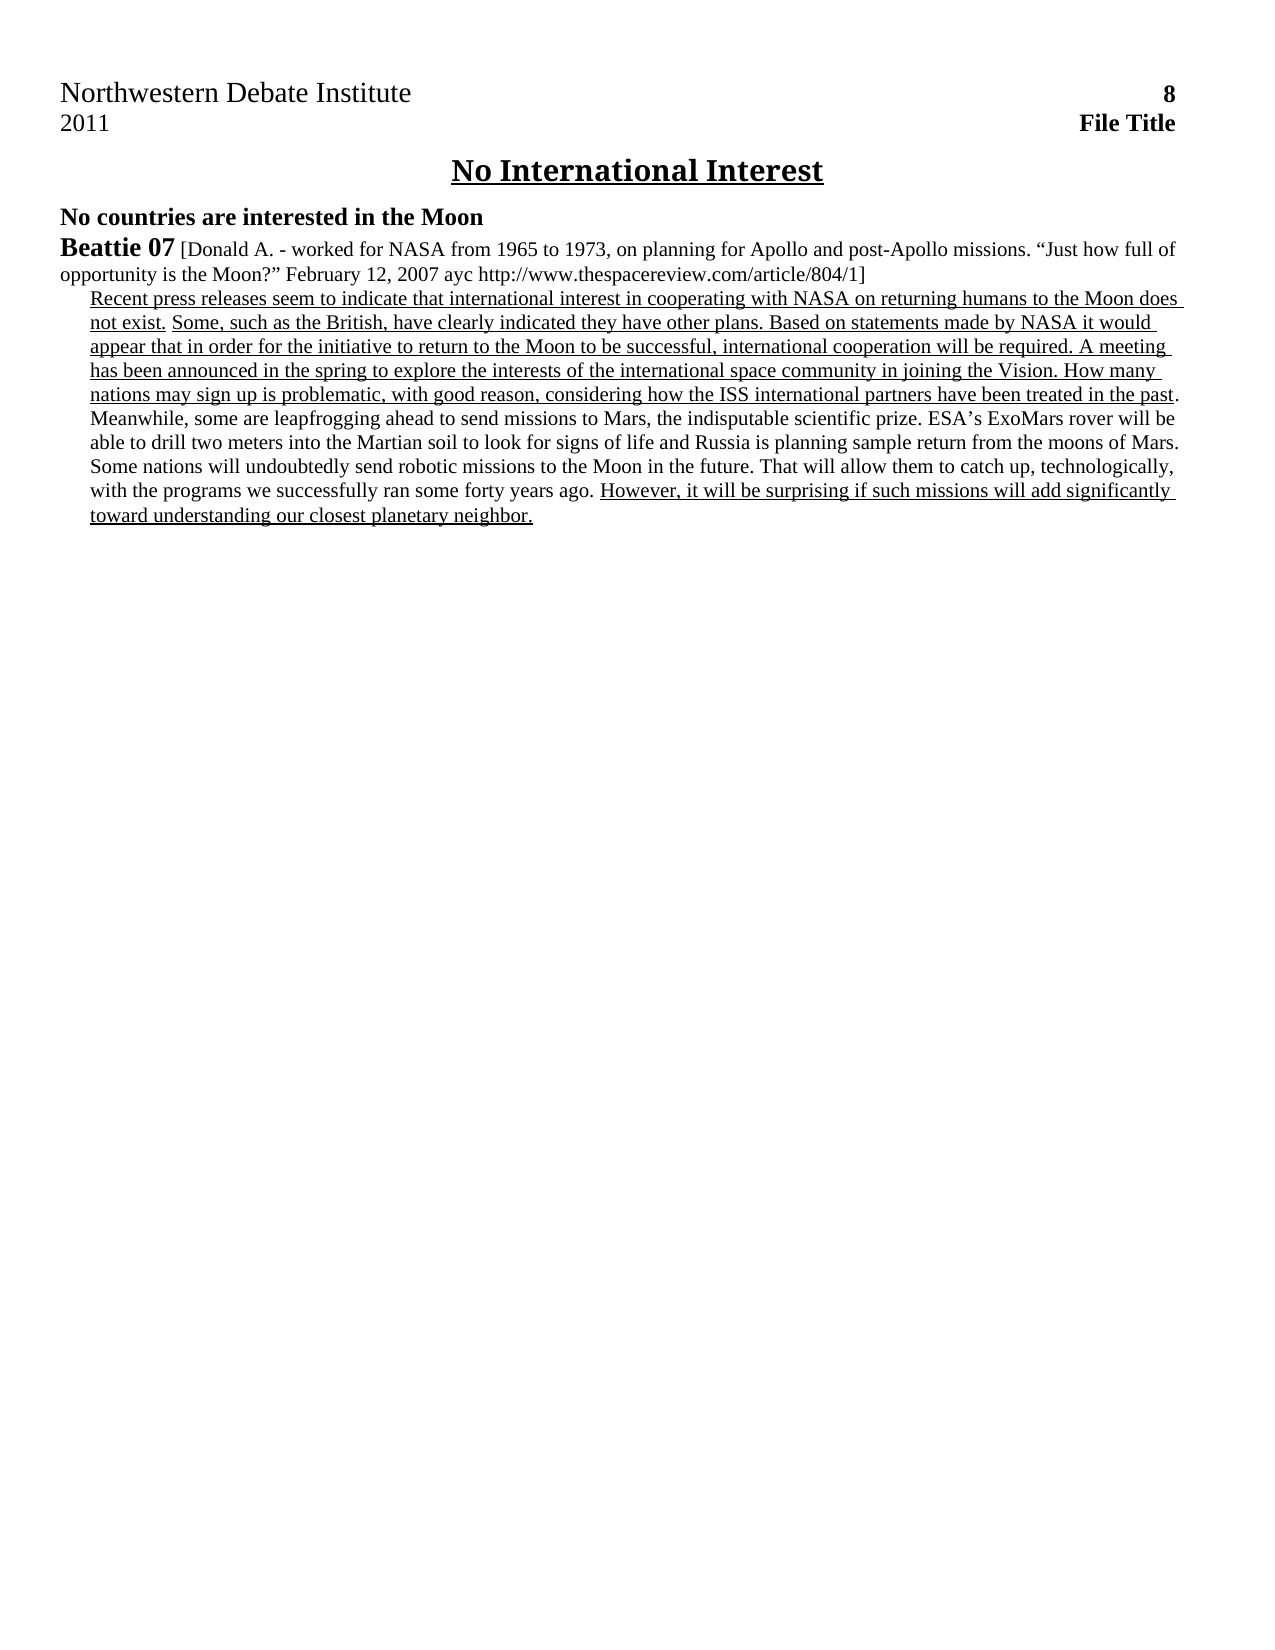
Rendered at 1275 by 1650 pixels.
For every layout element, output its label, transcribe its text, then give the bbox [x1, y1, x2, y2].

text Beattie 07 [Donald A. - worked for NASA from 1965 to 1973, on planning for Apollo and post-Apollo missions. “Just how full of opportunity is the Moon?” February 12, 2007 ayc http://www.thespacereview.com/article/804/1] [60, 231, 1215, 286]
subtitle No countries are interested in the Moon [60, 202, 1215, 231]
subtitle No International Interest [60, 150, 1215, 189]
text Recent press releases seem to indicate that international interest in cooperating with NASA on returning humans to the Moon does not exist. Some, such as the British, have clearly indicated they have other plans. Based on statements made by NASA it would appear that in order for the initiative to return to the Moon to be successful, international cooperation will be required. A meeting has been announced in the spring to explore the interests of the international space community in joining the Vision. How many nations may sign up is problematic, with good reason, considering how the ISS international partners have been treated in the past. Meanwhile, some are leapfrogging ahead to send missions to Mars, the indisputable scientific prize. ESA’s ExoMars rover will be able to drill two meters into the Martian soil to look for signs of life and Russia is planning sample return from the moons of Mars. Some nations will undoubtedly send robotic missions to the Moon in the future. That will allow them to catch up, technologically, with the programs we successfully ran some forty years ago. However, it will be surprising if such missions will add significantly toward understanding our closest planetary neighbor. [90, 286, 1185, 527]
